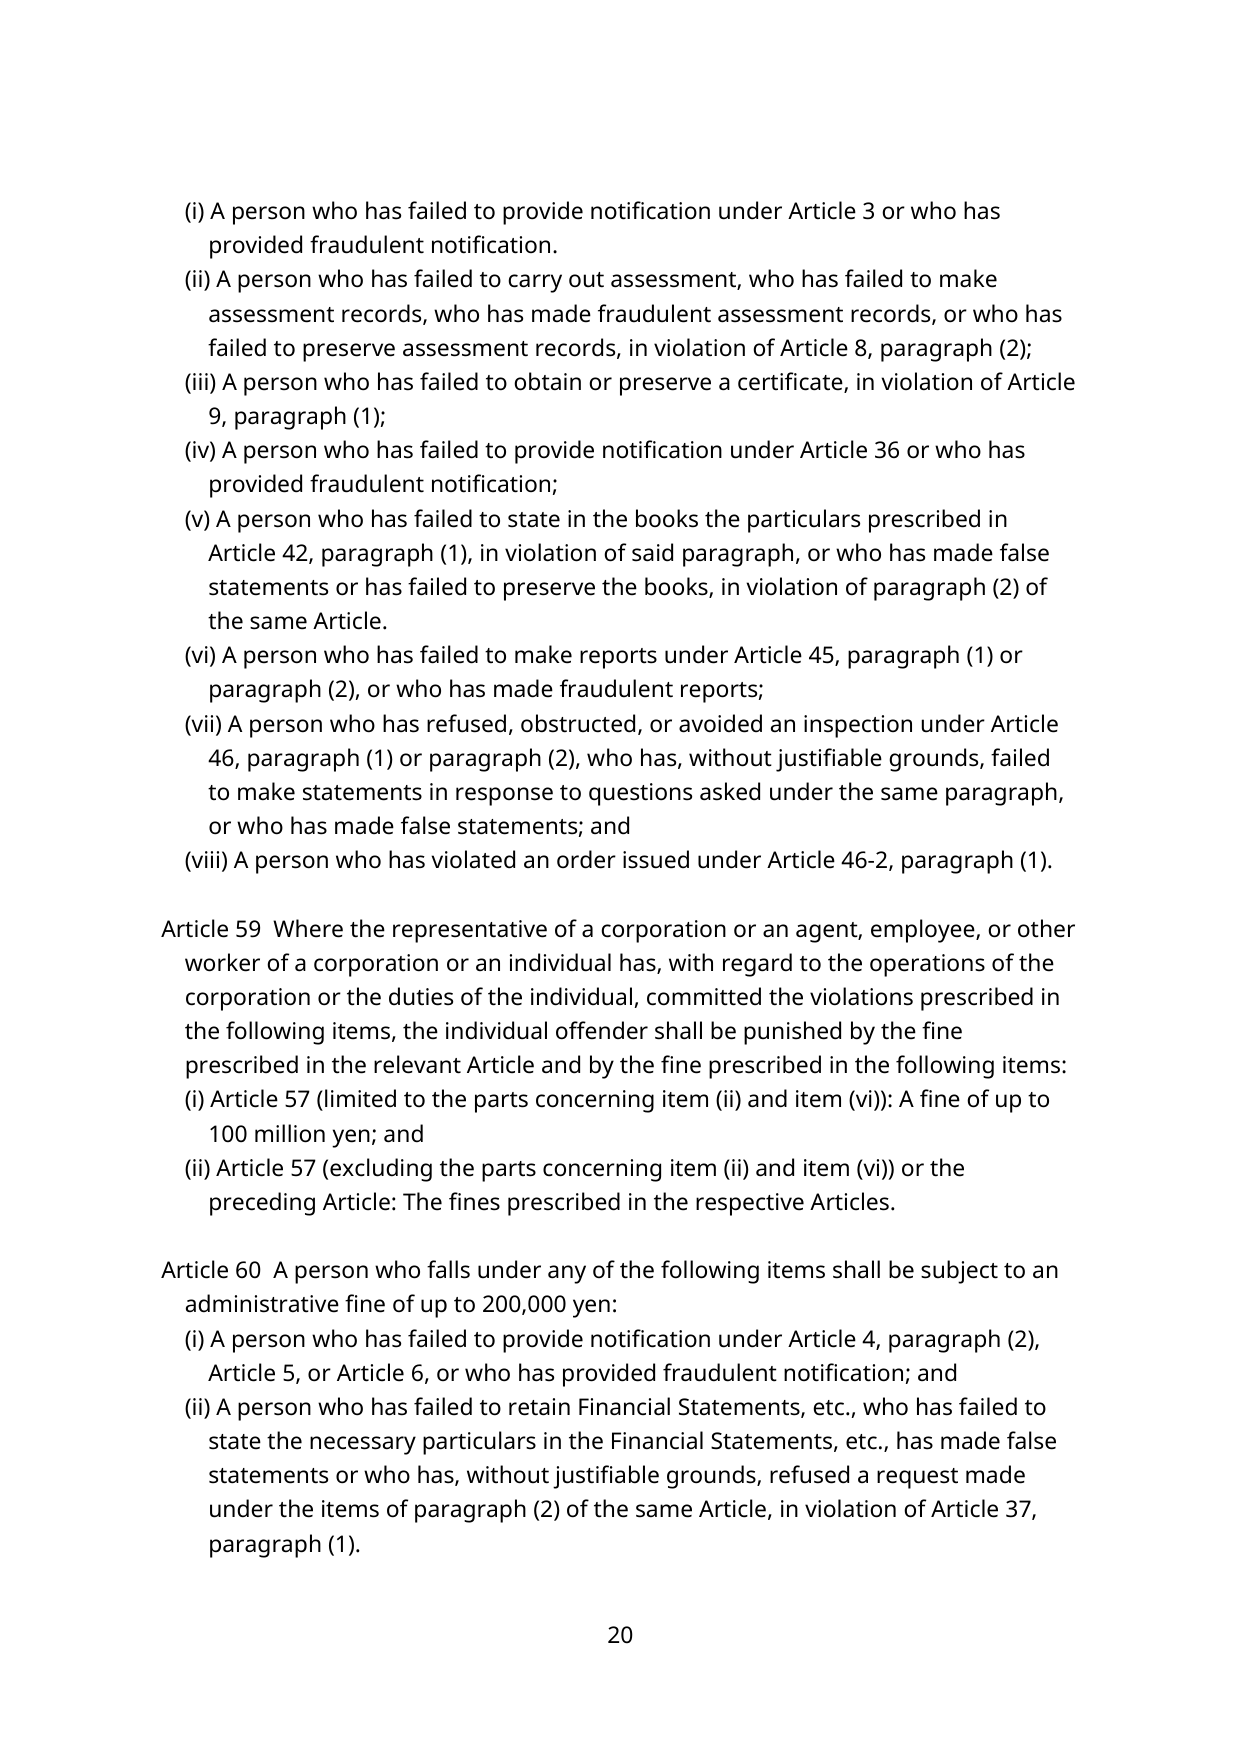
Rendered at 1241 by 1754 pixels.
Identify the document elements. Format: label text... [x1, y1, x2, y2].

text (i) A person who has failed to provide notification under Article 3 or who has provided fraudulent notification. [184, 194, 1079, 262]
text (iii) A person who has failed to obtain or preserve a certificate, in violation of Article 9, paragraph (1); [184, 364, 1079, 433]
text Article 60 A person who falls under any of the following items shall be subject to an administrative fine of up to 200,000 yen: [161, 1253, 1079, 1321]
text (viii) A person who has violated an order issued under Article 46-2, paragraph (1). [184, 843, 1079, 877]
text (vi) A person who has failed to make reports under Article 45, paragraph (1) or paragraph (2), or who has made fraudulent reports; [184, 638, 1079, 706]
text (v) A person who has failed to state in the books the particulars prescribed in Article 42, paragraph (1), in violation of said paragraph, or who has made false statements or has failed to preserve the books, in violation of paragraph (2) of the same Article. [184, 501, 1079, 638]
text (ii) A person who has failed to retain Financial Statements, etc., who has failed to state the necessary particulars in the Financial Statements, etc., has made false statements or who has, without justifiable grounds, refused a request made under the items of paragraph (2) of the same Article, in violation of Article 37, paragraph (1). [184, 1389, 1079, 1560]
text (iv) A person who has failed to provide notification under Article 36 or who has provided fraudulent notification; [184, 433, 1079, 501]
text (vii) A person who has refused, obstructed, or avoided an inspection under Article 46, paragraph (1) or paragraph (2), who has, without justifiable grounds, failed to make statements in response to questions asked under the same paragraph, or who has made false statements; and [184, 706, 1079, 843]
text (i) A person who has failed to provide notification under Article 4, paragraph (2), Article 5, or Article 6, or who has provided fraudulent notification; and [184, 1321, 1079, 1389]
text Article 59 Where the representative of a corporation or an agent, employee, or other worker of a corporation or an individual has, with regard to the operations of the corporation or the duties of the individual, committed the violations prescribed in the following items, the individual offender shall be punished by the fine prescribed in the relevant Article and by the fine prescribed in the following items: [161, 911, 1079, 1082]
text (i) Article 57 (limited to the parts concerning item (ii) and item (vi)): A fine of up to 100 million yen; and [184, 1082, 1079, 1150]
text (ii) A person who has failed to carry out assessment, who has failed to make assessment records, who has made fraudulent assessment records, or who has failed to preserve assessment records, in violation of Article 8, paragraph (2); [184, 262, 1079, 364]
text (ii) Article 57 (excluding the parts concerning item (ii) and item (vi)) or the preceding Article: The fines prescribed in the respective Articles. [184, 1150, 1079, 1219]
